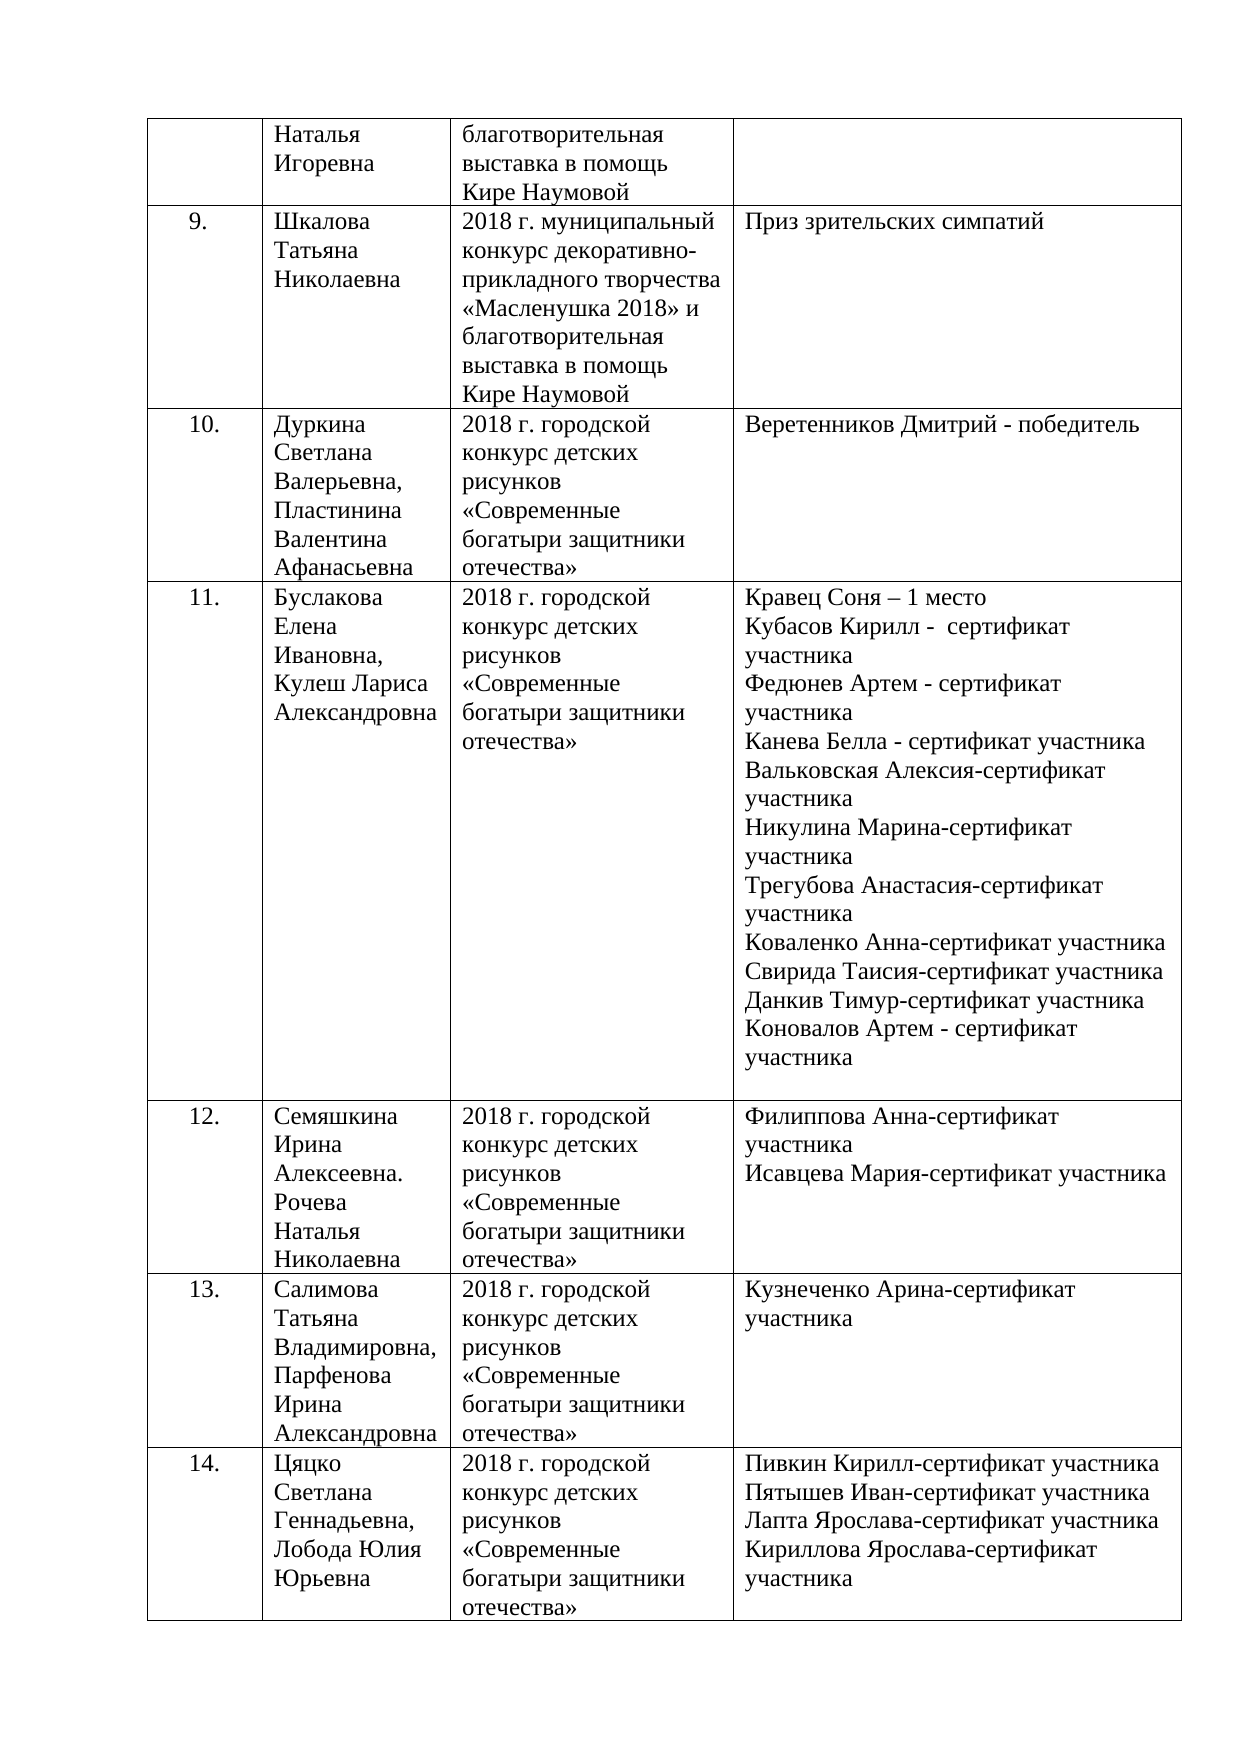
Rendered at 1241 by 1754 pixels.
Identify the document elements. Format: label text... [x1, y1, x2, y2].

table_cell [148, 1448, 262, 1620]
table_cell Кравец Соня – 1 место Кубасов Кирилл - сертификат участника Федюнев Артем - сертификат участника Канева Белла - сертификат участника Вальковская Алексия-сертификат участника Никулина Марина-сертификат участника Трегубова Анастасия-сертификат участника Коваленко Анна-сертификат участника Свирида Таисия-сертификат участника Данкив Тимур-сертификат участника Коновалов Артем - сертификат участника [734, 582, 1181, 1100]
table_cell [451, 1448, 733, 1620]
table_cell [148, 582, 262, 1100]
table_cell Филиппова Анна-сертификат участника Исавцева Мария-сертификат участника [734, 1101, 1181, 1273]
table_cell 2018 г. городской конкурс детских рисунков «Современные богатыри защитники отечества» [451, 1101, 733, 1273]
table_cell 2018 г. городской конкурс детских рисунков «Современные богатыри защитники отечества» [451, 1274, 733, 1447]
table_cell Шкалова Татьяна Николаевна [263, 206, 450, 408]
table_cell Кузнеченко Арина-сертификат участника [734, 1274, 1181, 1447]
table_cell Салимова Татьяна Владимировна, Парфенова Ирина Александровна [263, 1274, 450, 1447]
table_cell Семяшкина Ирина Алексеевна. Рочева Наталья Николаевна [263, 1101, 450, 1273]
table_cell Веретенников Дмитрий - победитель [734, 409, 1181, 581]
table_cell [148, 1274, 262, 1447]
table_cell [263, 119, 450, 205]
table_cell Дуркина Светлана Валерьевна, Пластинина Валентина Афанасьевна [263, 409, 450, 581]
table_cell Цяцко Светлана Геннадьевна, Лобода Юлия Юрьевна [263, 1448, 450, 1620]
table_cell 2018 г. городской конкурс детских рисунков «Современные богатыри защитники отечества» [451, 582, 733, 1100]
table_cell [148, 409, 262, 581]
table_cell [148, 1101, 262, 1273]
table_cell Буслакова Елена Ивановна, Кулеш Лариса Александровна [263, 582, 450, 1100]
table_cell Приз зрительских симпатий [734, 206, 1181, 408]
table_cell Пивкин Кирилл-сертификат участника Пятышев Иван-сертификат участника Лапта Ярослава-сертификат участника Кириллова Ярослава-сертификат участника [734, 1448, 1181, 1620]
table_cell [734, 119, 1181, 205]
table_cell 2018 г. муниципальный конкурс декоративно-прикладного творчества «Масленушка 2018» и благотворительная выставка в помощь Кире Наумовой [451, 206, 733, 408]
table_cell [148, 119, 262, 205]
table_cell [451, 119, 733, 205]
table_cell 2018 г. городской конкурс детских рисунков «Современные богатыри защитники отечества» [451, 409, 733, 581]
table_cell [148, 206, 262, 408]
